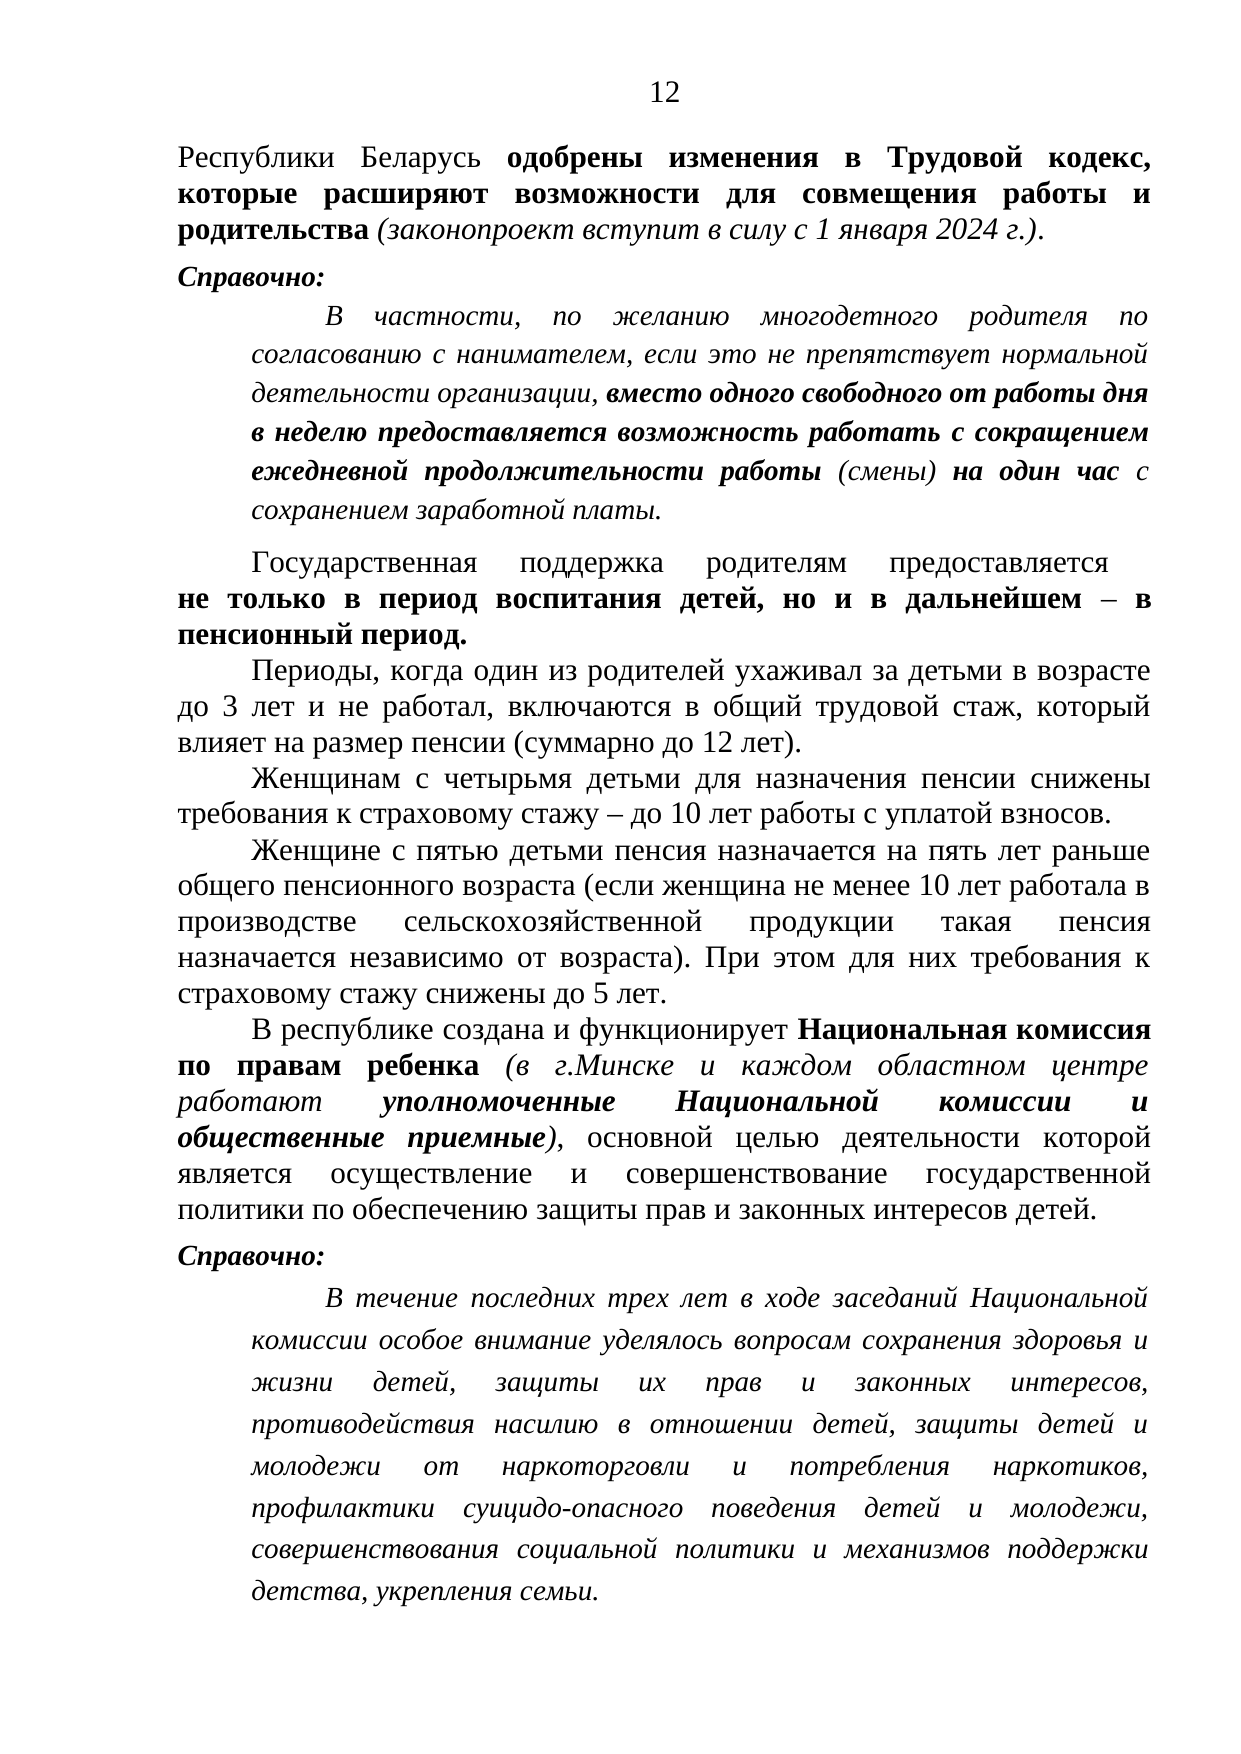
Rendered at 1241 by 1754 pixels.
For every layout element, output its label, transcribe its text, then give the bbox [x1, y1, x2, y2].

text Женщине с пятью детьми пенсия назначается на пять лет раньше общего пенсионного возраста (если женщина не менее 10 лет работала в производстве сельскохозяйственной продукции такая пенсия назначается независимо от возраста). При этом для них требования к страховому стажу снижены до 5 лет. [177, 831, 1152, 1010]
text Справочно: [177, 259, 1152, 292]
text В течение последних трех лет в ходе заседаний Национальной комиссии особое внимание уделялось вопросам сохранения здоровья и жизни детей, защиты их прав и законных интересов, противодействия насилию в отношении детей, защиты детей и молодежи от наркоторговли и потребления наркотиков, профилактики суицидо-опасного поведения детей и молодежи, совершенствования социальной политики и механизмов поддержки детства, укрепления семьи. [251, 1280, 1152, 1607]
text В республике создана и функционирует Национальная комиссия по правам ребенка (в г.Минске и каждом областном центре работают уполномоченные Национальной комиссии и общественные приемные), основной целью деятельности которой является осуществление и совершенствование государственной политики по обеспечению защиты прав и законных интересов детей. [177, 1010, 1152, 1226]
text Периоды, когда один из родителей ухаживал за детьми в возрасте до 3 лет и не работал, включаются в общий трудовой стаж, который влияет на размер пенсии (суммарно до 12 лет). [177, 651, 1152, 759]
text В частности, по желанию многодетного родителя по согласованию с нанимателем, если это не препятствует нормальной деятельности организации, вместо одного свободного от работы дня в неделю предоставляется возможность работать с сокращением ежедневной продолжительности работы (смены) на один час с сохранением заработной платы. [251, 298, 1152, 525]
text Государственная поддержка родителям предоставляется не только в период воспитания детей, но и в дальнейшем – в пенсионный период. [177, 543, 1152, 651]
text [177, 138, 1152, 246]
text Справочно: [177, 1238, 1152, 1272]
text Женщинам с четырьмя детьми для назначения пенсии снижены требования к страховому стажу – до 10 лет работы с уплатой взносов. [177, 759, 1152, 831]
